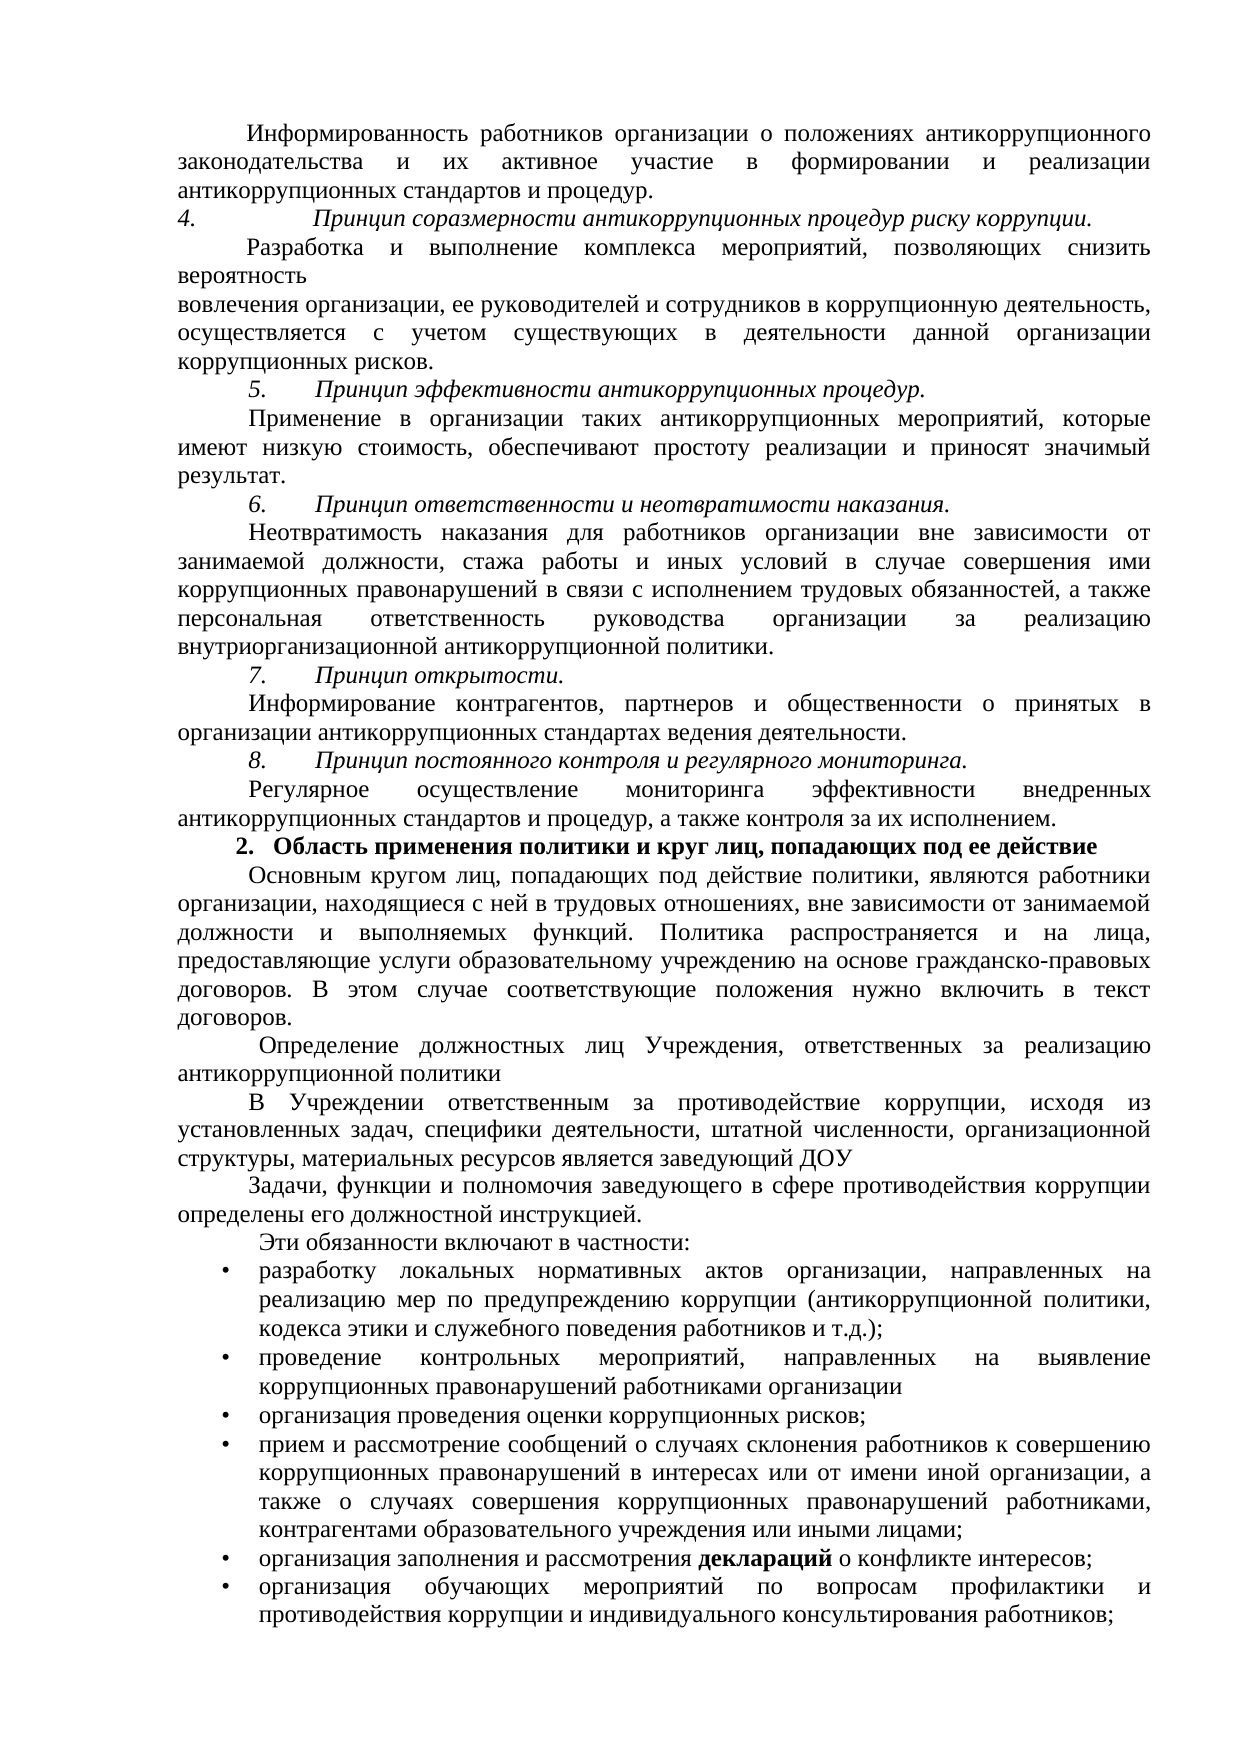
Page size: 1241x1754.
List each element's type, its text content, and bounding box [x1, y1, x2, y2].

text Регулярное осуществление мониторинга эффективности внедренных антикоррупционных стандартов и процедур, а также контроля за их исполнением. [177, 774, 1152, 832]
list Принцип ответственности и неотвратимости наказания. [177, 489, 1152, 518]
list Принцип эффективности антикоррупционных процедур. [177, 375, 1152, 403]
text Задачи, функции и полномочия заведующего в сфере противодействия коррупции определены его должностной инструкцией. [177, 1172, 1152, 1228]
text Эти обязанности включают в частности: [177, 1228, 1152, 1256]
text Неотвратимость наказания для работников организации вне зависимости от занимаемой должности, стажа работы и иных условий в случае совершения ими коррупционных правонарушений в связи с исполнением трудовых обязанностей, а также персональная ответственность руководства организации за реализацию внутриорганизационной антикоррупционной политики. [177, 518, 1152, 660]
list прием и рассмотрение сообщений о случаях склонения работников к совершению коррупционных правонарушений в интересах или от имени иной организации, а также о случаях совершения коррупционных правонарушений работниками, контрагентами образовательного учреждения или иными лицами; [221, 1429, 1152, 1543]
list Принцип постоянного контроля и регулярного мониторинга. [177, 746, 1152, 774]
list Область применения политики и круг лиц, попадающих под ее действие [181, 832, 1152, 860]
list организация проведения оценки коррупционных рисков; [221, 1400, 1152, 1429]
list разработку локальных нормативных актов организации, направленных на реализацию мер по предупреждению коррупции (антикоррупционной политики, кодекса этики и служебного поведения работников и т.д.); [221, 1256, 1152, 1342]
list организация обучающих мероприятий по вопросам профилактики и противодействия коррупции и индивидуального консультирования работников; [221, 1572, 1152, 1628]
list Принцип соразмерности антикоррупционных процедур риску коррупции. [177, 204, 1152, 232]
text Разработка и выполнение комплекса мероприятий, позволяющих снизить вероятность [177, 232, 1152, 289]
text В Учреждении ответственным за противодействие коррупции, исходя из установленных задач, специфики деятельности, штатной численности, организационной структуры, материальных ресурсов является заведующий ДОУ [177, 1087, 1152, 1172]
text Определение должностных лиц Учреждения, ответственных за реализацию антикоррупционной политики [177, 1031, 1152, 1087]
text Применение в организации таких антикоррупционных мероприятий, которые имеют низкую стоимость, обеспечивают простоту реализации и приносят значимый результат. [177, 403, 1152, 489]
list организация заполнения и рассмотрения деклараций о конфликте интересов; [221, 1543, 1152, 1572]
list проведение контрольных мероприятий, направленных на выявление коррупционных правонарушений работниками организации [221, 1342, 1152, 1400]
text вовлечения организации, ее руководителей и сотрудников в коррупционную деятельность, осуществляется с учетом существующих в деятельности данной организации коррупционных рисков. [177, 289, 1152, 375]
text Основным кругом лиц, попадающих под действие политики, являются работники организации, находящиеся с ней в трудовых отношениях, вне зависимости от занимаемой должности и выполняемых функций. Политика распространяется и на лица, предоставляющие услуги образовательному учреждению на основе гражданско-правовых договоров. В этом случае соответствующие положения нужно включить в текст договоров. [177, 860, 1152, 1031]
text Информирование контрагентов, партнеров и общественности о принятых в организации антикоррупционных стандартах ведения деятельности. [177, 689, 1152, 746]
text Информированность работников организации о положениях антикоррупционного законодательства и их активное участие в формировании и реализации антикоррупционных стандартов и процедур. [177, 118, 1152, 204]
list Принцип открытости. [177, 660, 1152, 689]
